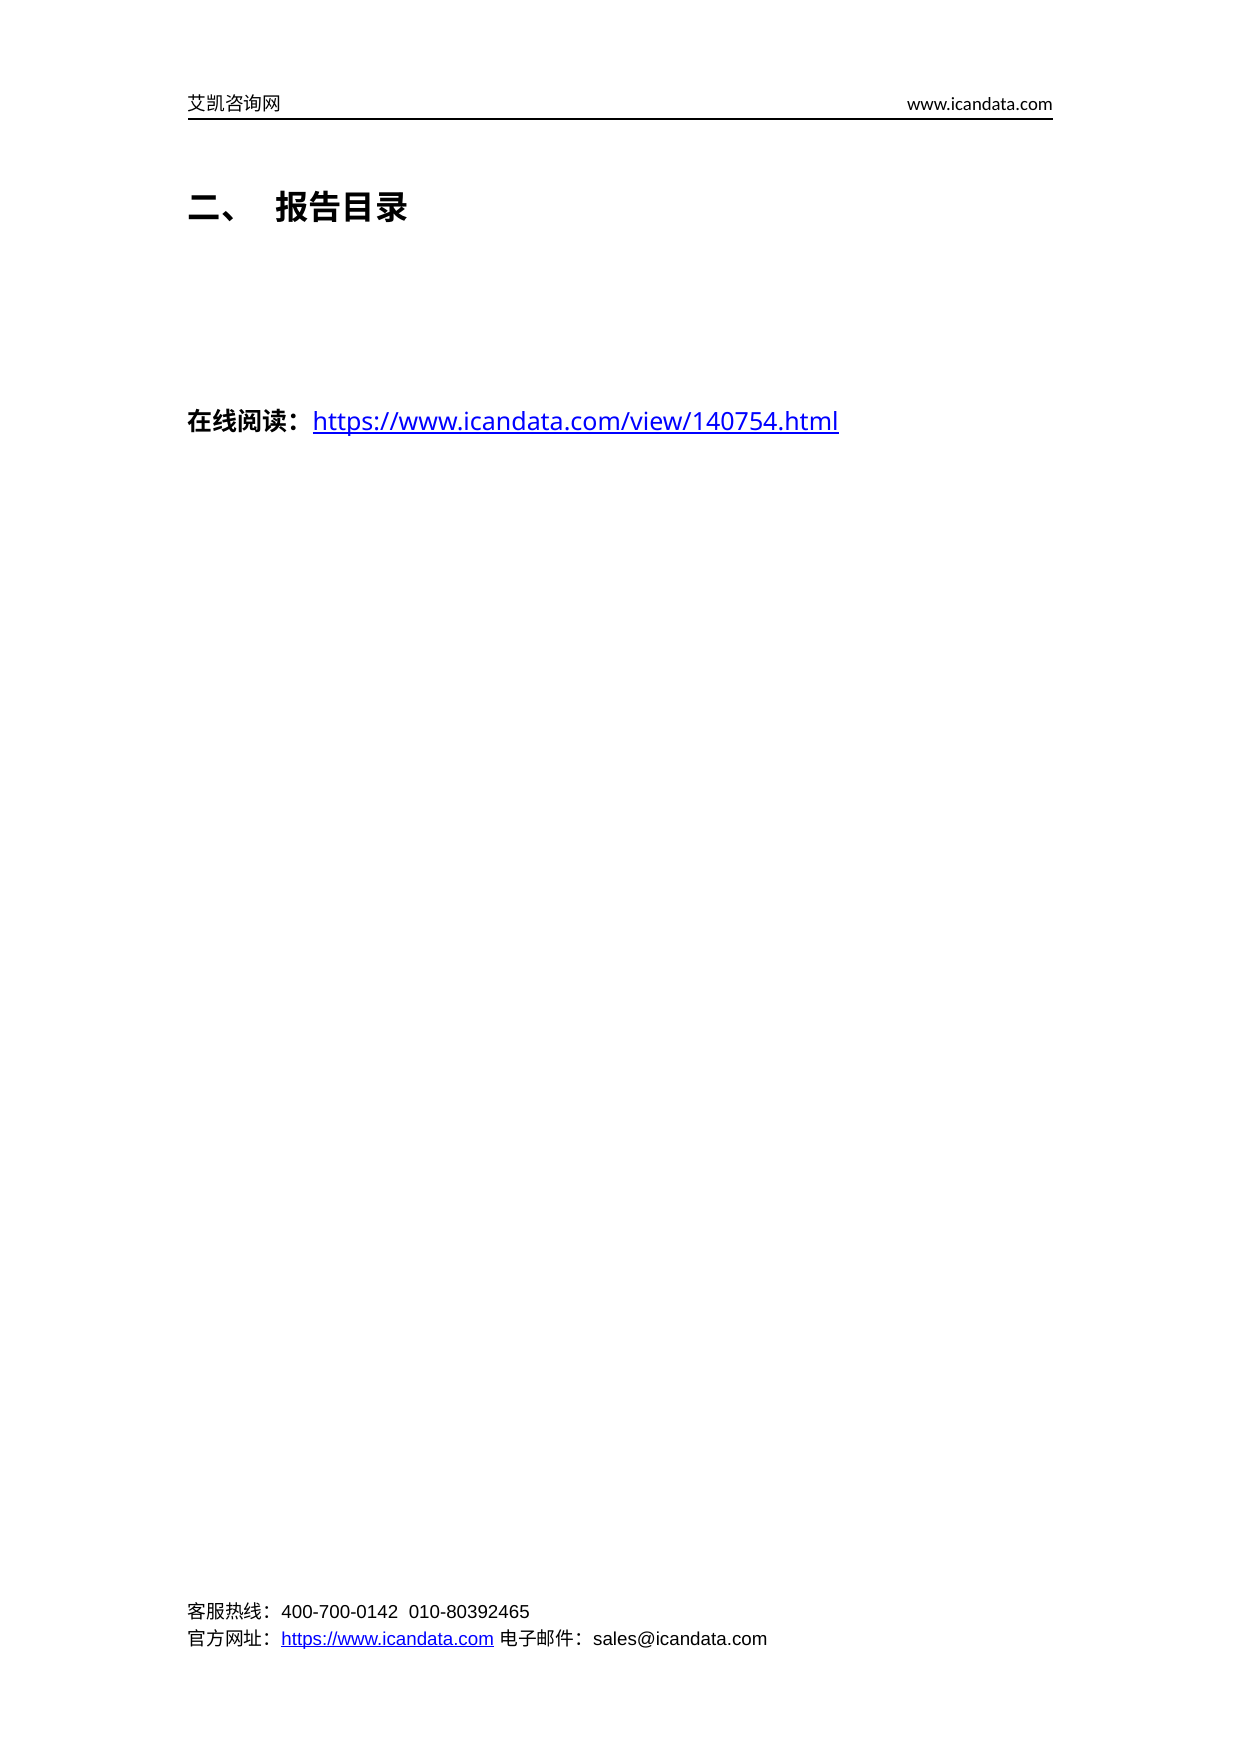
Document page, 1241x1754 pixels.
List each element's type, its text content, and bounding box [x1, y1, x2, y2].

text 在线阅读：https://www.icandata.com/view/140754.html [187, 387, 1053, 452]
subtitle 报告目录 [187, 172, 1053, 237]
